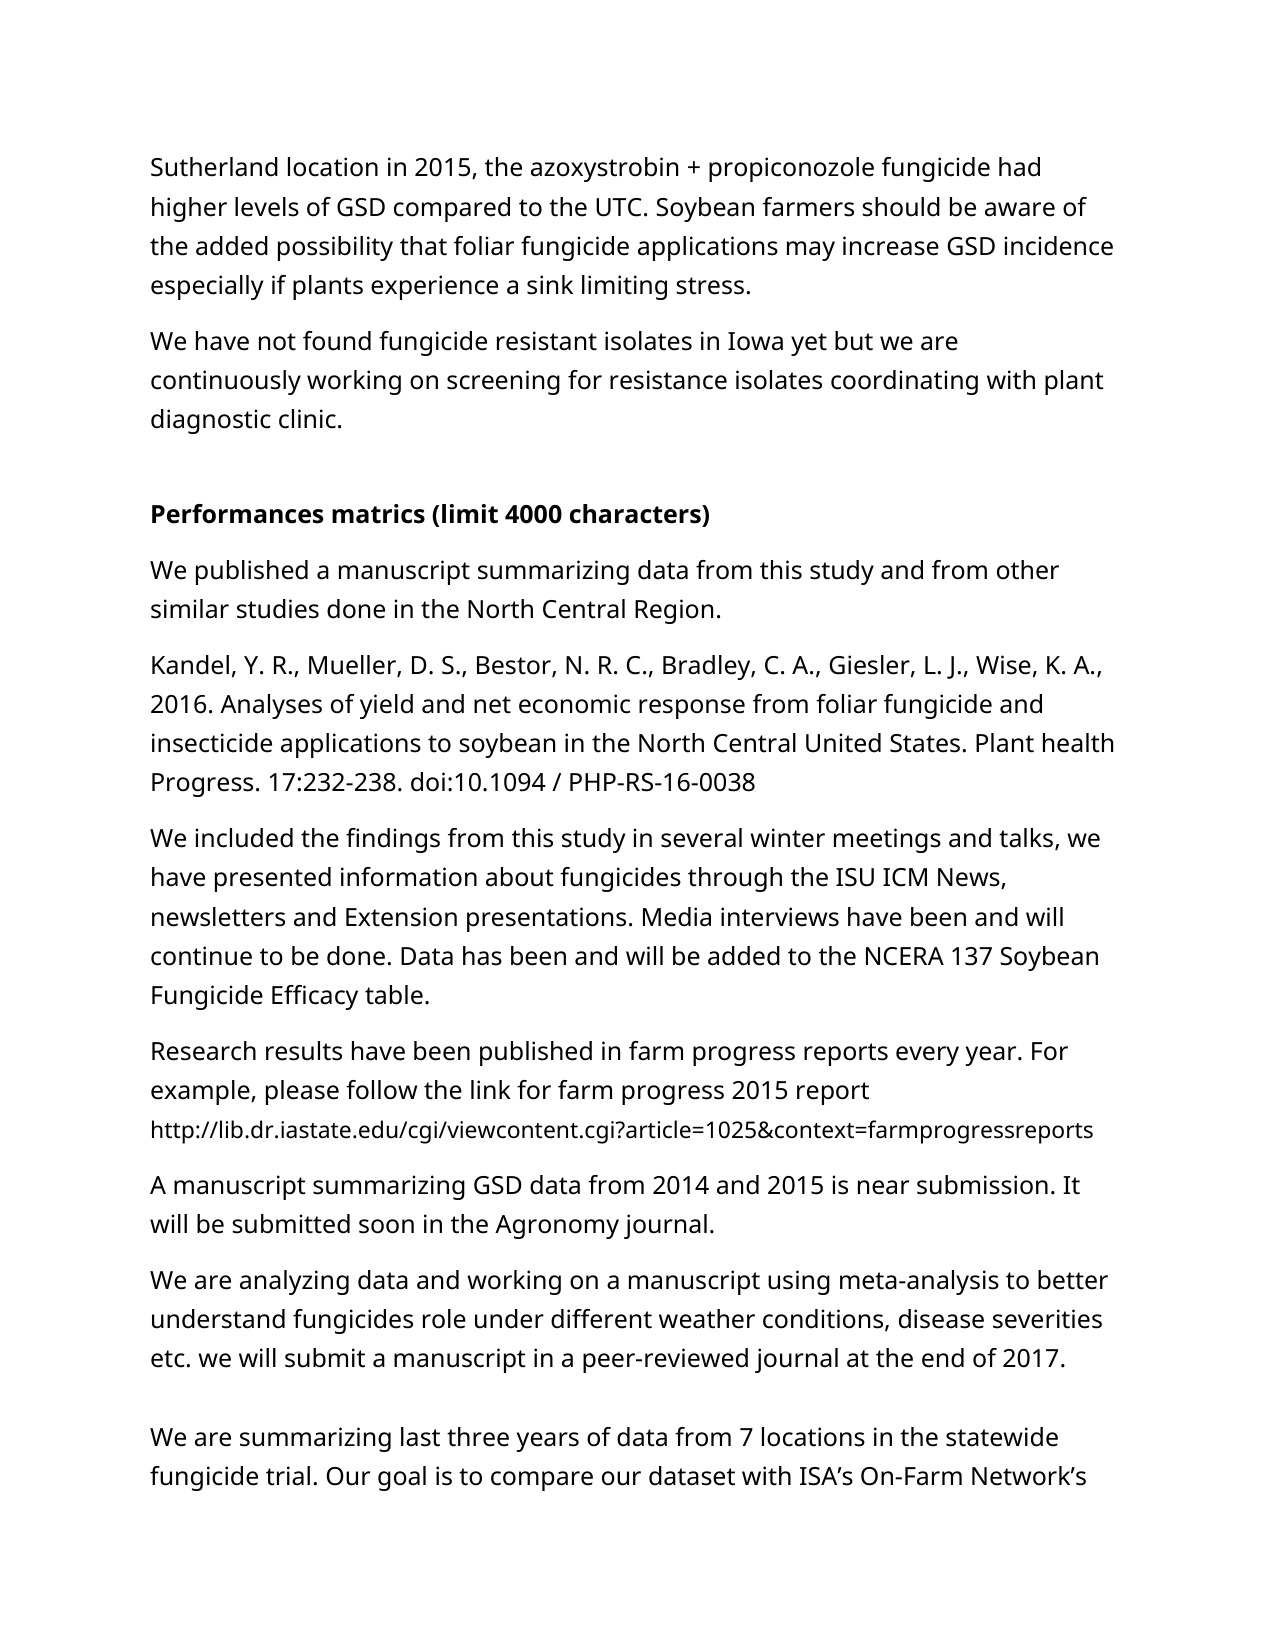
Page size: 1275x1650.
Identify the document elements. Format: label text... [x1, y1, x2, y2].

text Kandel, Y. R., Mueller, D. S., Bestor, N. R. C., Bradley, C. A., Giesler, L. J., Wise, K. A., 2016. Analyses of yield and net economic response from foliar fungicide and insecticide applications to soybean in the North Central United States. Plant health Progress. 17:232-238. doi:10.1094 / PHP-RS-16-0038 [150, 647, 1125, 799]
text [150, 150, 1125, 302]
text Performances matrics (limit 4000 characters) [150, 497, 1125, 531]
text Research results have been published in farm progress reports every year. For example, please follow the link for farm progress 2015 report http://lib.dr.iastate.edu/cgi/viewcontent.cgi?article=1025&context=farmprogressreports [150, 1033, 1125, 1146]
text We have not found fungicide resistant isolates in Iowa yet but we are continuously working on screening for resistance isolates coordinating with plant diagnostic clinic. [150, 323, 1110, 436]
text We included the findings from this study in several winter meetings and talks, we have presented information about fungicides through the ISU ICM News, newsletters and Extension presentations. Media interviews have been and will continue to be done. Data has been and will be added to the NCERA 137 Soybean Fungicide Efficacy table. [150, 821, 1125, 1012]
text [150, 1419, 1125, 1492]
text A manuscript summarizing GSD data from 2014 and 2015 is near submission. It will be submitted soon in the Agronomy journal. [150, 1167, 1125, 1241]
text We published a manuscript summarizing data from this study and from other similar studies done in the North Central Region. [150, 552, 1125, 626]
text We are analyzing data and working on a manuscript using meta-analysis to better understand fungicides role under different weather conditions, disease severities etc. we will submit a manuscript in a peer-reviewed journal at the end of 2017. [150, 1262, 1110, 1375]
